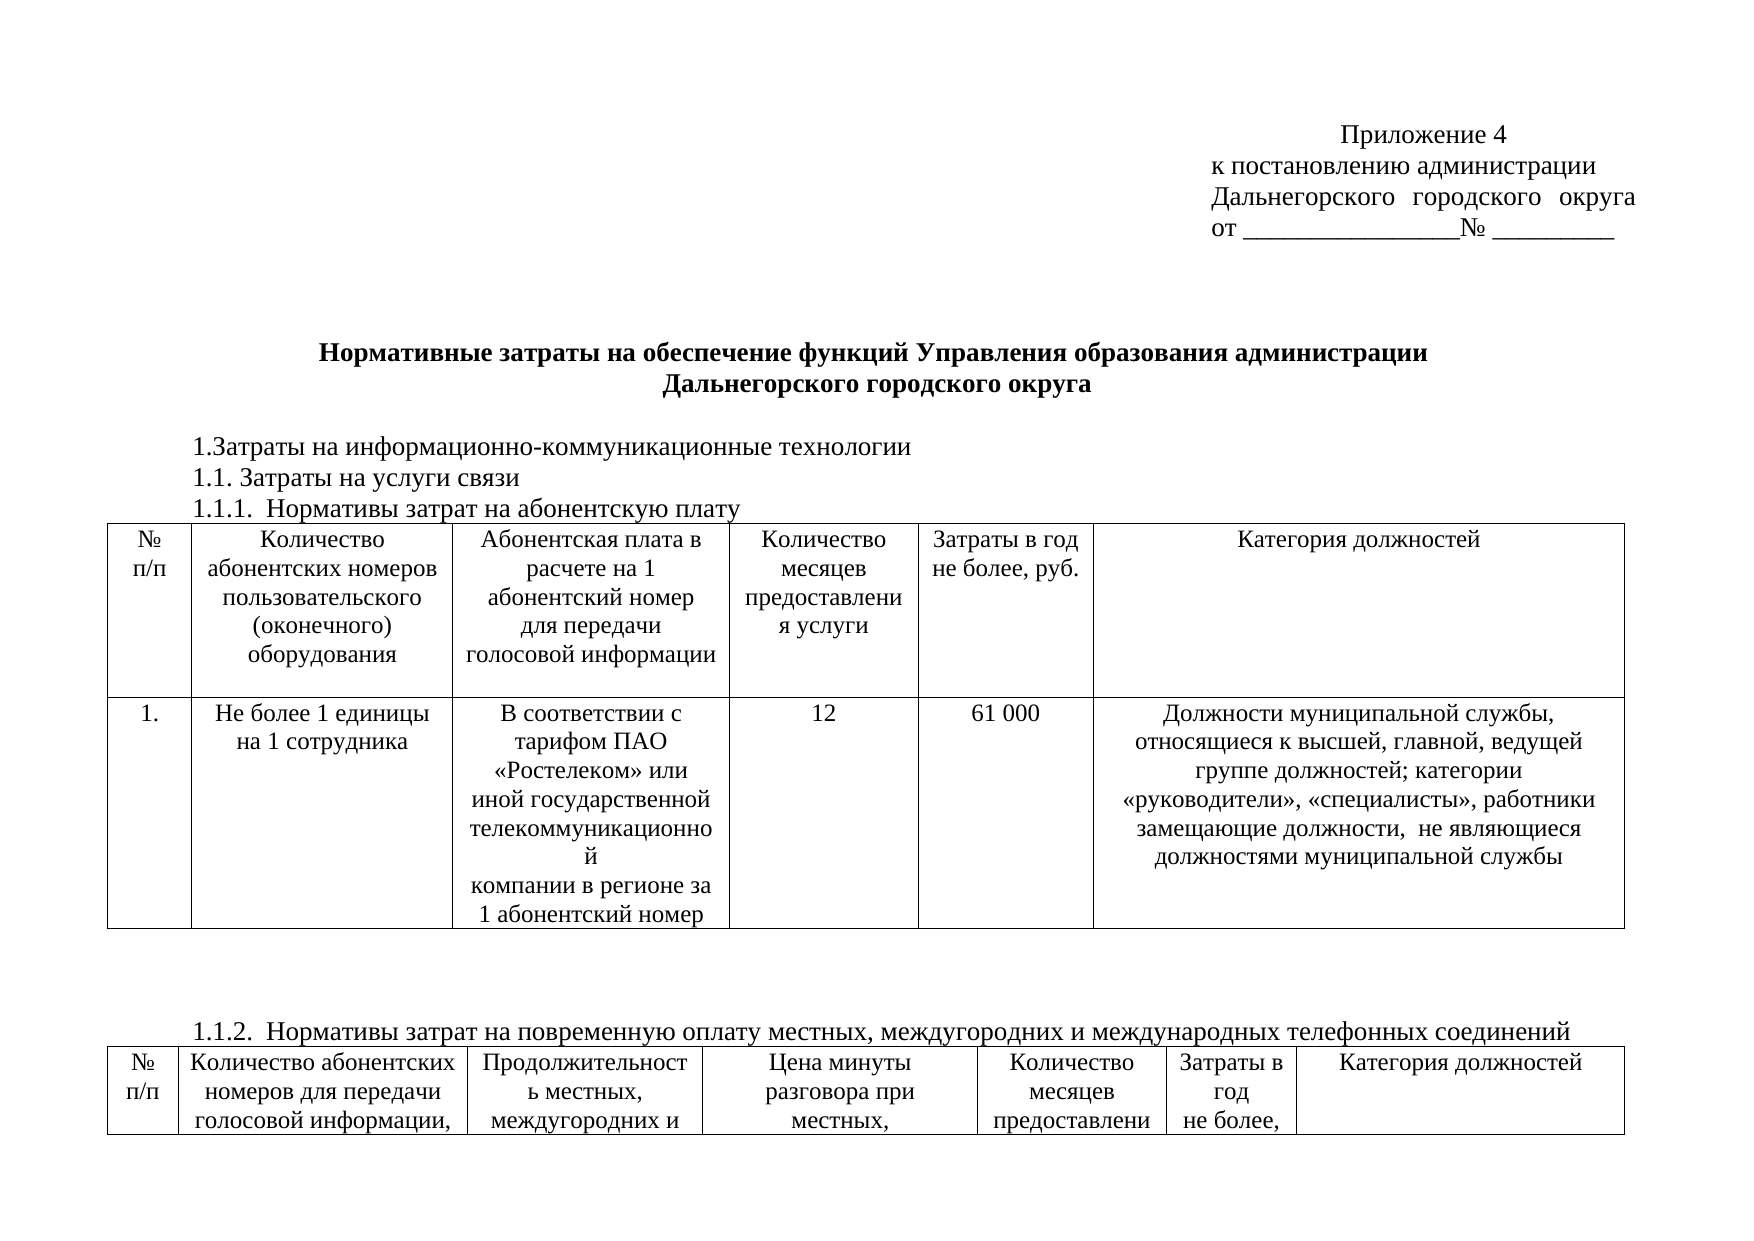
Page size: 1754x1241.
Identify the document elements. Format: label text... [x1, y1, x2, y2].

table_cell В соответствии с тарифом ПАО «Ростелеком» или иной государственной телекоммуникационной компании в регионе за 1 абонентский номер [453, 698, 729, 928]
text 1.1. Затраты на услуги связи [118, 461, 1636, 492]
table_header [1167, 1047, 1296, 1133]
text Нормативные затраты на обеспечение функций Управления образования администрации Дальнегорского городского округа [118, 336, 1636, 398]
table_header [978, 1047, 1166, 1133]
text Дальнегорского городского округа от ________________№ _________ [1211, 180, 1636, 243]
table_cell 61 000 [919, 698, 1093, 928]
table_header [1297, 1047, 1624, 1133]
text 1.Затраты на информационно-коммуникационные технологии [118, 429, 1636, 461]
table_header Затраты в год не более, руб. [919, 524, 1093, 697]
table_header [703, 1047, 977, 1133]
table_header Количество месяцев предоставления услуги [730, 524, 918, 697]
table_header Абонентская плата в расчете на 1 абонентский номер для передачи голосовой информации [453, 524, 729, 697]
table_header № п/п [108, 1047, 178, 1133]
list Нормативы затрат на абонентскую плату [118, 492, 1636, 523]
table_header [179, 1047, 467, 1133]
table_cell Не более 1 единицы на 1 сотрудника [192, 698, 452, 928]
table_header № п/п [108, 524, 191, 697]
text Приложение 4 [1211, 118, 1636, 149]
list Нормативы затрат на повременную оплату местных, междугородних и международных телефонных соединений [118, 1015, 1636, 1046]
table_cell 1. [108, 698, 191, 928]
text к постановлению администрации [1211, 149, 1636, 180]
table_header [468, 1047, 702, 1133]
table_header Количество абонентских номеров пользовательского (оконечного) оборудования [192, 524, 452, 697]
table_header Категория должностей [1094, 524, 1624, 697]
table_cell 12 [730, 698, 918, 928]
